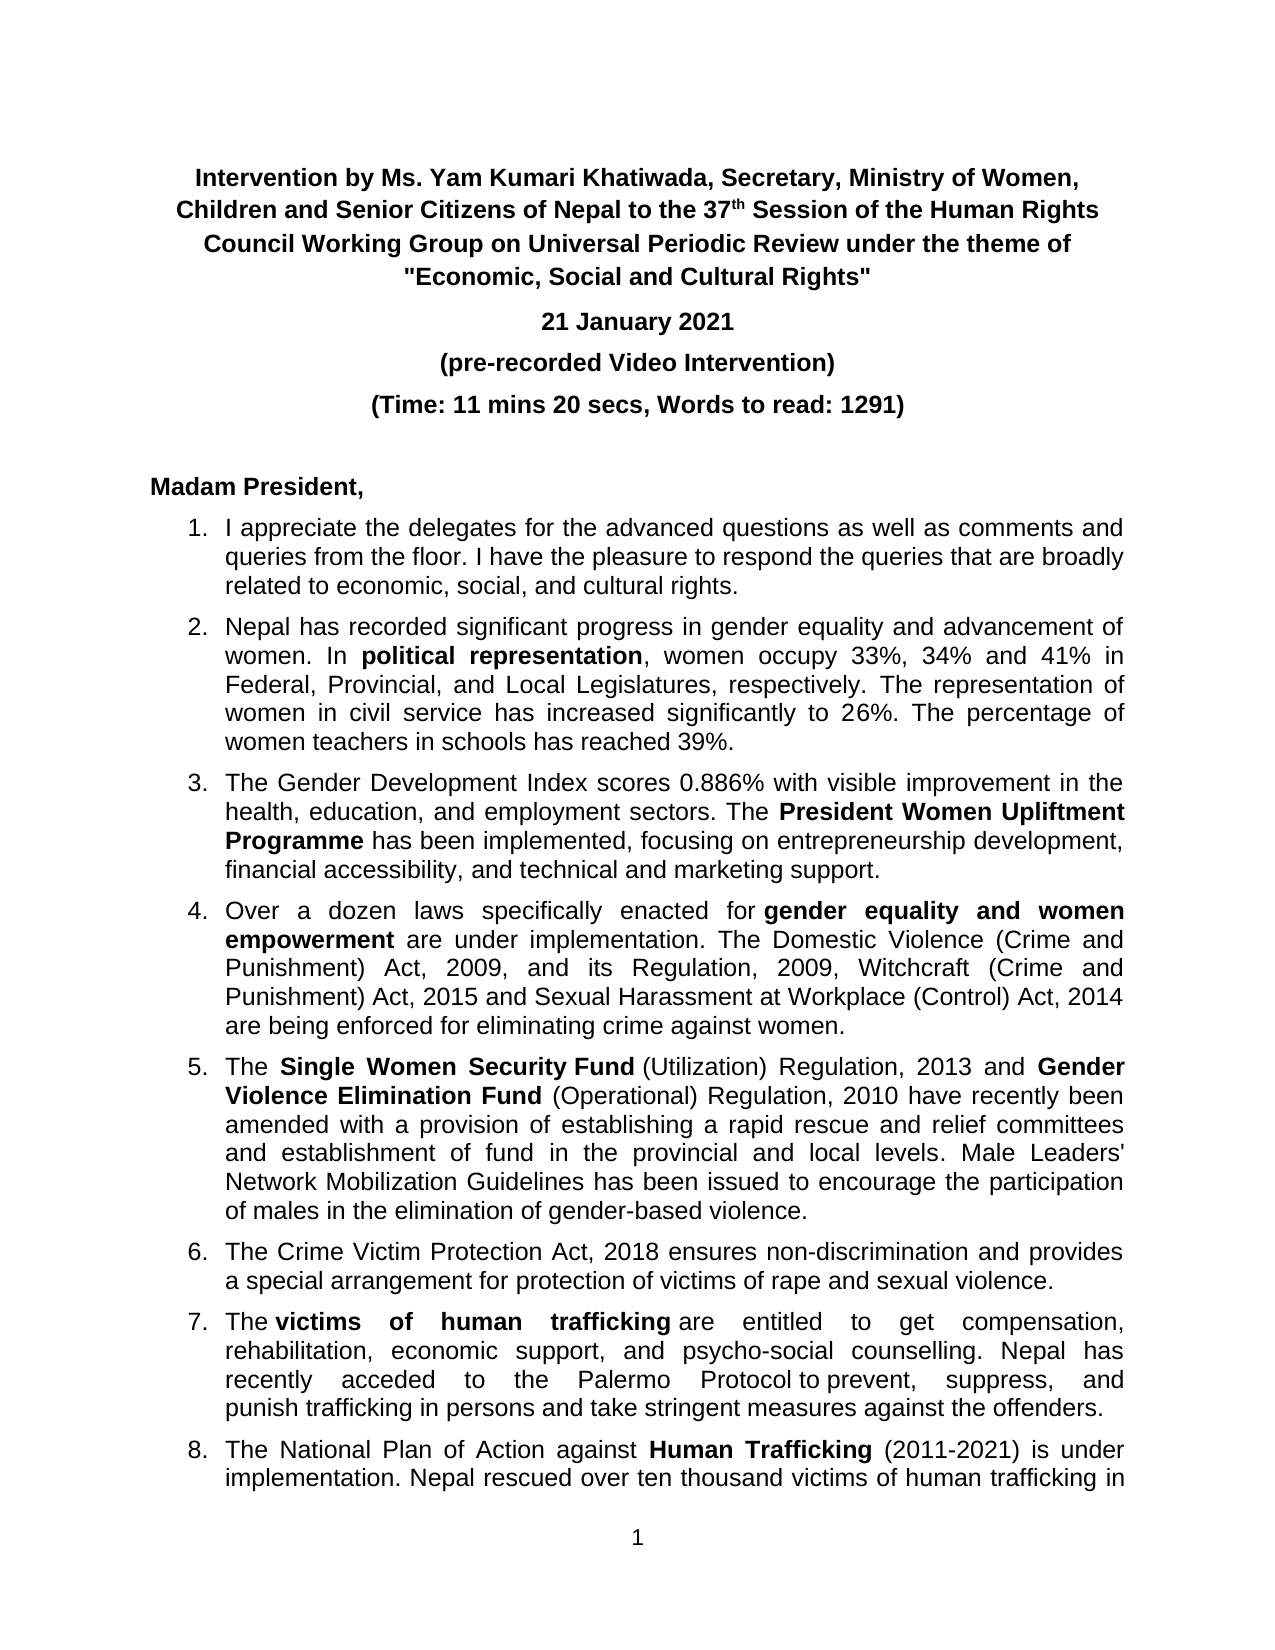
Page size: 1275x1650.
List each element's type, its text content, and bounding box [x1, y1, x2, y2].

list The Crime Victim Protection Act, 2018 ensures non-discrimination and provides a special arrangement for protection of victims of rape and sexual violence. [187, 1237, 1125, 1294]
text 21 January 2021 [150, 307, 1125, 336]
text Intervention by Ms. Yam Kumari Khatiwada, Secretary, Ministry of Women, Children and Senior Citizens of Nepal to the 37th Session of the Human Rights Council Working Group on Universal Periodic Review under the theme of "Economic, Social and Cultural Rights" [150, 162, 1125, 290]
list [187, 1434, 1125, 1492]
list Nepal has recorded significant progress in gender equality and advancement of women. In political representation, women occupy 33%, 34% and 41% in Federal, Provincial, and Local Legislatures, respectively. The representation of women in civil service has increased significantly to 26%. The percentage of women teachers in schools has reached 39%. [187, 612, 1125, 756]
list The Single Women Security Fund (Utilization) Regulation, 2013 and Gender Violence Elimination Fund (Operational) Regulation, 2010 have recently been amended with a provision of establishing a rapid rescue and relief committees and establishment of fund in the provincial and local levels. Male Leaders' Network Mobilization Guidelines has been issued to encourage the participation of males in the elimination of gender-based violence. [187, 1052, 1125, 1224]
list The Gender Development Index scores 0.886% with visible improvement in the health, education, and employment sectors. The President Women Upliftment Programme has been implemented, focusing on entrepreneurship development, financial accessibility, and technical and marketing support. [187, 768, 1125, 883]
list I appreciate the delegates for the advanced questions as well as comments and queries from the floor. I have the pleasure to respond the queries that are broadly related to economic, social, and cultural rights. [187, 513, 1125, 599]
list Over a dozen laws specifically enacted for gender equality and women empowerment are under implementation. The Domestic Violence (Crime and Punishment) Act, 2009, and its Regulation, 2009, Witchcraft (Crime and Punishment) Act, 2015 and Sexual Harassment at Workplace (Control) Act, 2014 are being enforced for eliminating crime against women. [187, 896, 1125, 1039]
text (pre-recorded Video Intervention) [150, 348, 1125, 377]
text (Time: 11 mins 20 secs, Words to read: 1291) [150, 389, 1125, 418]
text Madam President, [150, 472, 1125, 501]
list The victims of human trafficking are entitled to get compensation, rehabilitation, economic support, and psycho-social counselling. Nepal has recently acceded to the Palermo Protocol to prevent, suppress, and punish trafficking in persons and take stringent measures against the offenders. [187, 1307, 1125, 1422]
